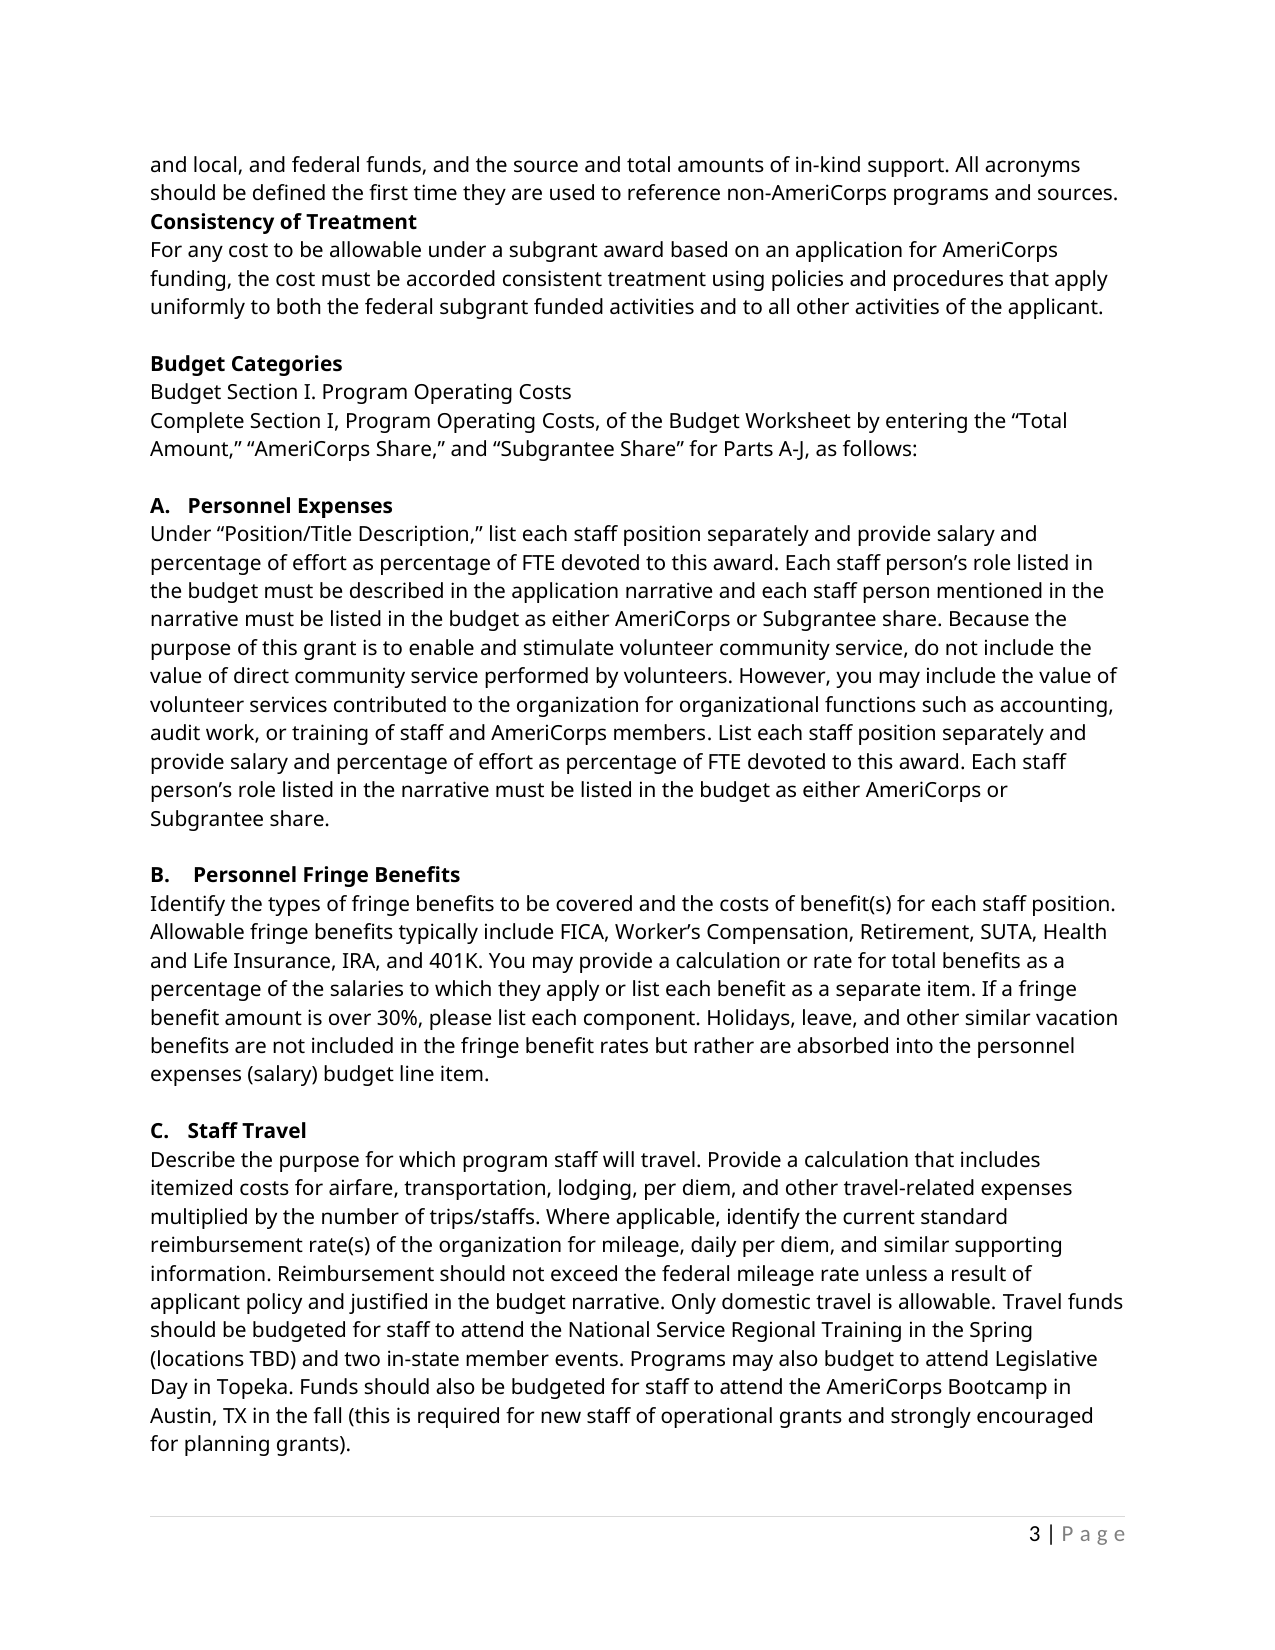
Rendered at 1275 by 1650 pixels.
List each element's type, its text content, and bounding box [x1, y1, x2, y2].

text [150, 150, 1125, 207]
text Budget Categories [150, 349, 1125, 377]
text Identify the types of fringe benefits to be covered and the costs of benefit(s) for each staff position. Allowable fringe benefits typically include FICA, Worker’s Compensation, Retirement, SUTA, Health and Life Insurance, IRA, and 401K. You may provide a calculation or rate for total benefits as a percentage of the salaries to which they apply or list each benefit as a separate item. If a fringe benefit amount is over 30%, please list each component. Holidays, leave, and other similar vacation benefits are not included in the fringe benefit rates but rather are absorbed into the personnel expenses (salary) budget line item. [150, 889, 1125, 1088]
text Describe the purpose for which program staff will travel. Provide a calculation that includes itemized costs for airfare, transportation, lodging, per diem, and other travel-related expenses multiplied by the number of trips/staffs. Where applicable, identify the current standard reimbursement rate(s) of the organization for mileage, daily per diem, and similar supporting information. Reimbursement should not exceed the federal mileage rate unless a result of applicant policy and justified in the budget narrative. Only domestic travel is allowable. Travel funds should be budgeted for staff to attend the National Service Regional Training in the Spring (locations TBD) and two in-state member events. Programs may also budget to attend Legislative Day in Topeka. Funds should also be budgeted for staff to attend the AmeriCorps Bootcamp in Austin, TX in the fall (this is required for new staff of operational grants and strongly encouraged for planning grants). [150, 1145, 1125, 1458]
list Personnel Fringe Benefits [150, 861, 1125, 889]
list Personnel Expenses [150, 491, 1125, 519]
text Budget Section I. Program Operating Costs [150, 377, 1125, 406]
text For any cost to be allowable under a subgrant award based on an application for AmeriCorps funding, the cost must be accorded consistent treatment using policies and procedures that apply uniformly to both the federal subgrant funded activities and to all other activities of the applicant. [150, 235, 1125, 321]
text Consistency of Treatment [150, 207, 1125, 235]
list Staff Travel [150, 1116, 1125, 1145]
text Complete Section I, Program Operating Costs, of the Budget Worksheet by entering the “Total Amount,” “AmeriCorps Share,” and “Subgrantee Share” for Parts A-J, as follows: [150, 406, 1125, 463]
text Under “Position/Title Description,” list each staff position separately and provide salary and percentage of effort as percentage of FTE devoted to this award. Each staff person’s role listed in the budget must be described in the application narrative and each staff person mentioned in the narrative must be listed in the budget as either AmeriCorps or Subgrantee share. Because the purpose of this grant is to enable and stimulate volunteer community service, do not include the value of direct community service performed by volunteers. However, you may include the value of volunteer services contributed to the organization for organizational functions such as accounting, audit work, or training of staff and AmeriCorps members. List each staff position separately and provide salary and percentage of effort as percentage of FTE devoted to this award. Each staff person’s role listed in the narrative must be listed in the budget as either AmeriCorps or Subgrantee share. [150, 519, 1125, 832]
